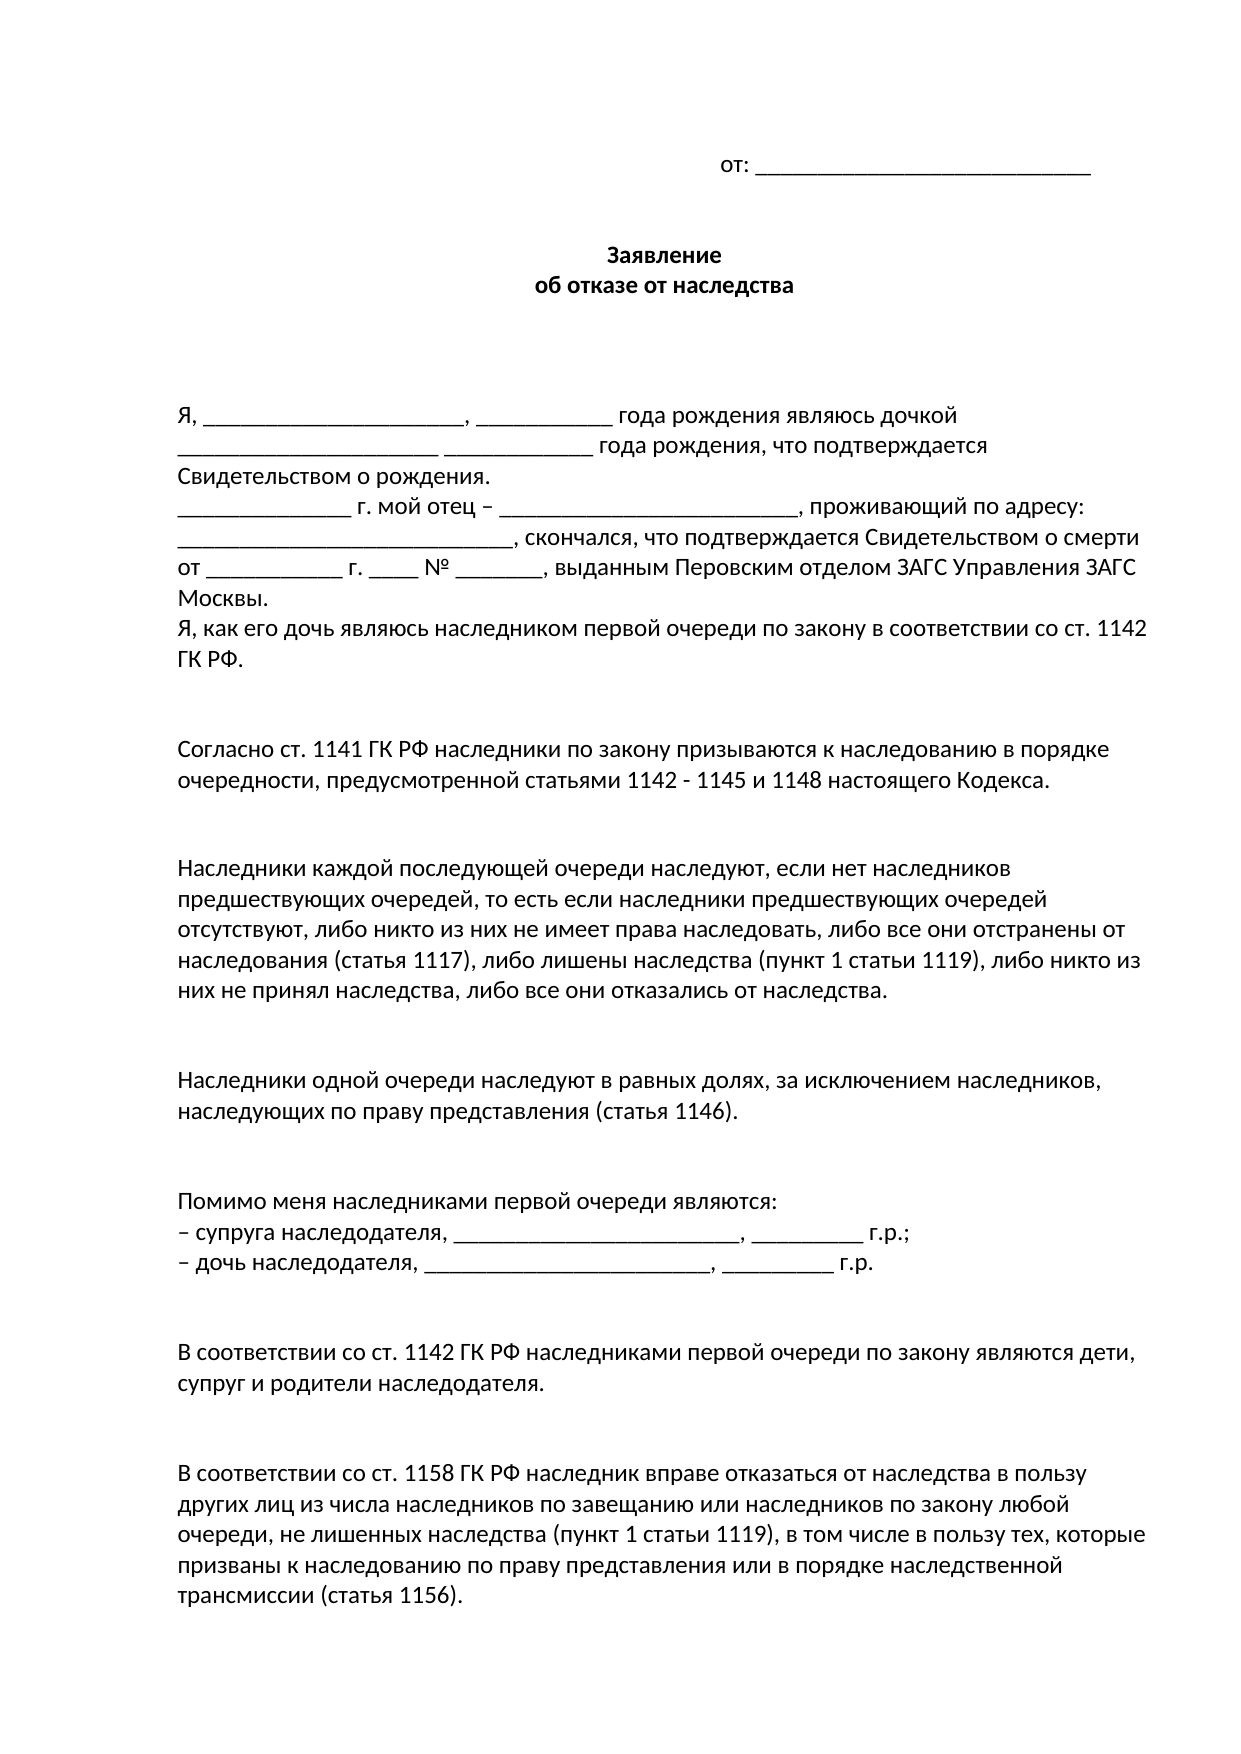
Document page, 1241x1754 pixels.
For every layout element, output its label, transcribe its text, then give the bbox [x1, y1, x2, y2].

text Заявление об отказе от наследства [177, 239, 1152, 300]
text В соответствии со ст. 1142 ГК РФ наследниками первой очереди по закону являются дети, супруг и родители наследодателя. [177, 1306, 1152, 1398]
text Помимо меня наследниками первой очереди являются: – супруга наследодателя, _______________________, _________ г.р.; – дочь наследодателя, _______________________, _________ г.р. [177, 1155, 1152, 1277]
text Наследники одной очереди наследуют в равных долях, за исключением наследников, наследующих по праву представления (статья 1146). [177, 1034, 1152, 1126]
text Наследники каждой последующей очереди наследуют, если нет наследников предшествующих очередей, то есть если наследники предшествующих очередей отсутствуют, либо никто из них не имеет права наследовать, либо все они отстранены от наследования (статья 1117), либо лишены наследства (пункт 1 статьи 1119), либо никто из них не принял наследства, либо все они отказались от наследства. [177, 852, 1152, 1005]
text В соответствии со ст. 1158 ГК РФ наследник вправе отказаться от наследства в пользу других лиц из числа наследников по завещанию или наследников по закону любой очереди, не лишенных наследства (пункт 1 статьи 1119), в том числе в пользу тех, которые призваны к наследованию по праву представления или в порядке наследственной трансмиссии (статья 1156). [177, 1427, 1152, 1610]
text от: ___________________________ [177, 118, 1152, 210]
text Я, _____________________, ___________ года рождения являюсь дочкой _____________________ ____________ года рождения, что подтверждается Свидетельством о рождения. ______________ г. мой отец – ________________________, проживающий по адресу: ___________________________, скончался, что подтверждается Свидетельством о смерти от ___________ г. ____ № _______, выданным Перовским отделом ЗАГС Управления ЗАГС Москвы. Я, как его дочь являюсь наследником первой очереди по закону в соответствии со ст. 1142 ГК РФ. [177, 399, 1152, 674]
text Согласно ст. 1141 ГК РФ наследники по закону призываются к наследованию в порядке очередности, предусмотренной статьями 1142 - 1145 и 1148 настоящего Кодекса. [177, 703, 1152, 823]
